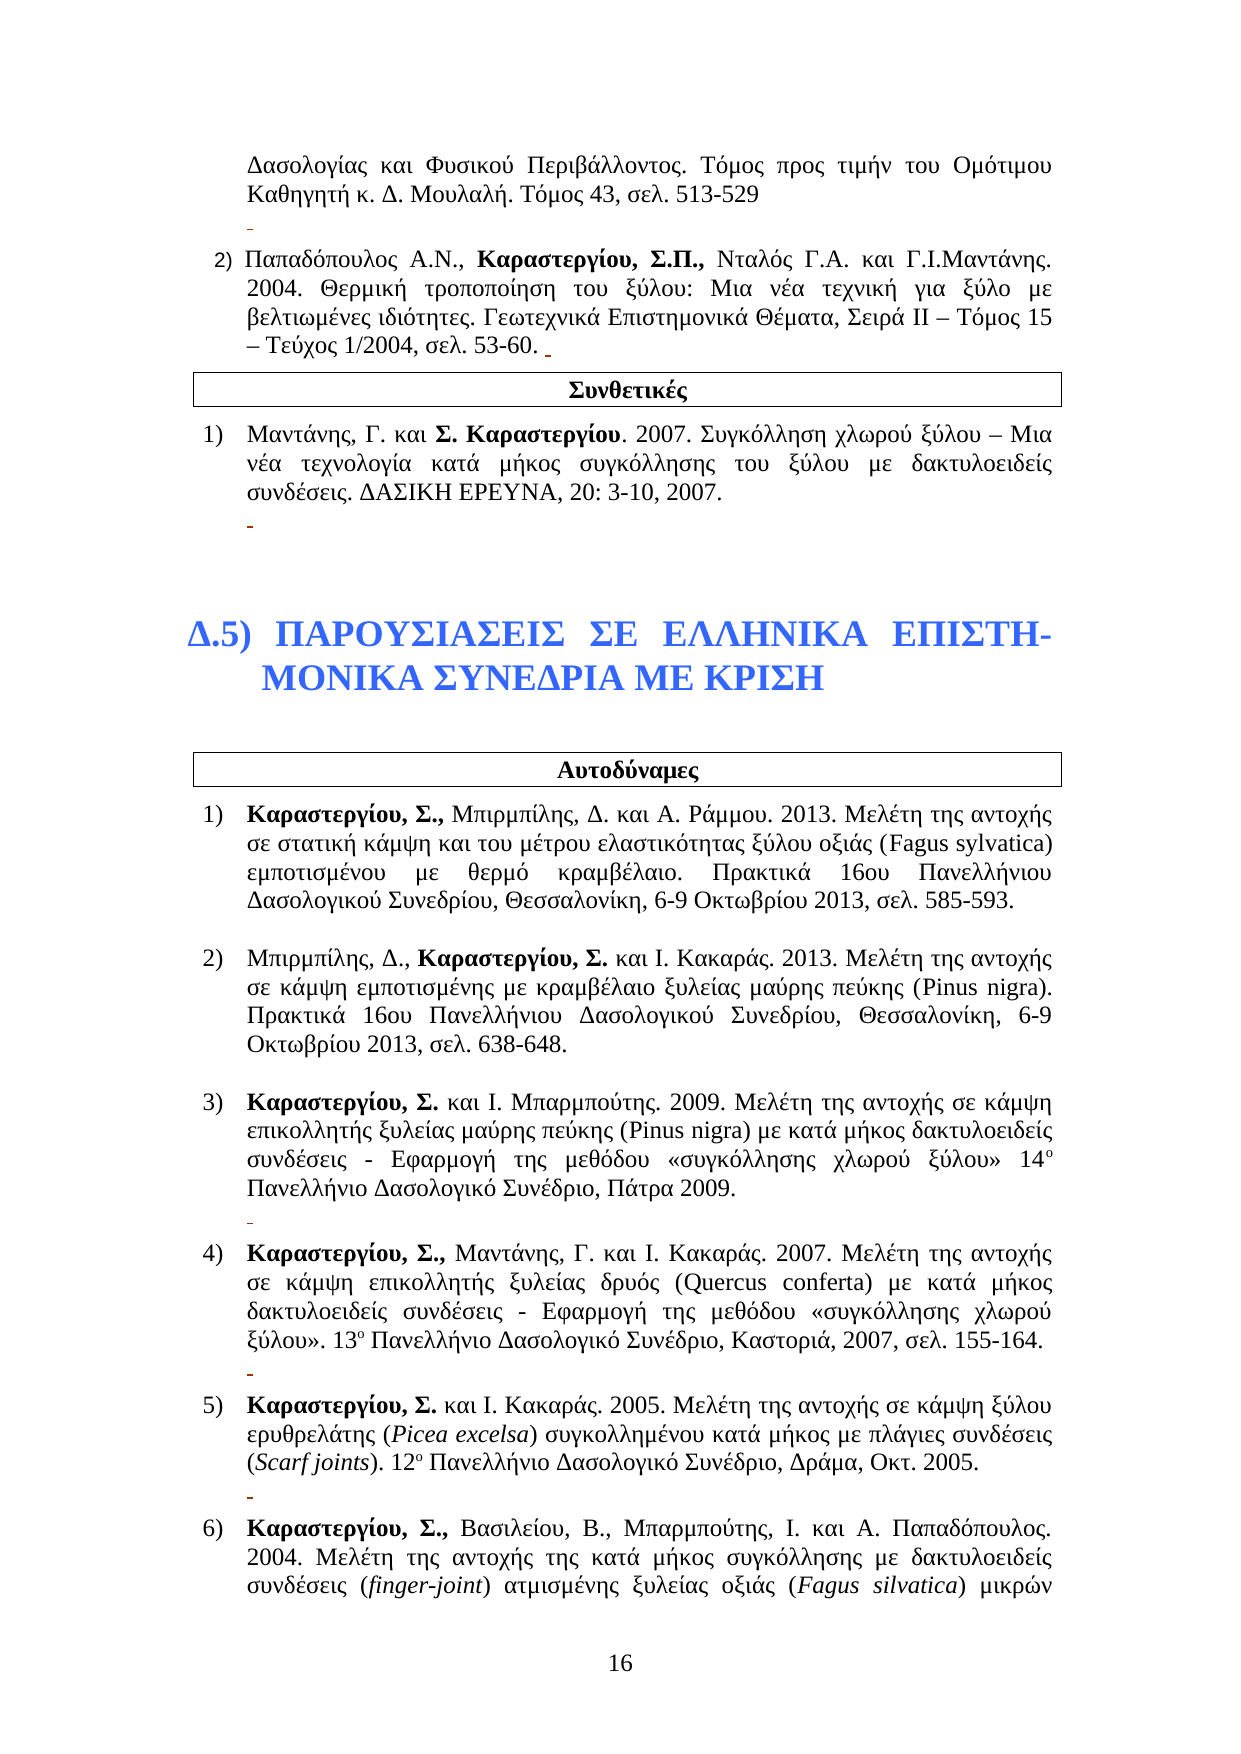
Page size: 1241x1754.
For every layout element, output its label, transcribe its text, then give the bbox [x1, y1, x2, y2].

text Αυτοδύναμες [194, 753, 1061, 786]
text 2) Παπαδόπουλος Α.Ν., Καραστεργίου, Σ.Π., Νταλός Γ.Α. και Γ.Ι.Μαντάνης. 2004. Θερμική τροποποίηση του ξύλου: Μια νέα τεχνική για ξύλο με βελτιωμένες ιδιότητες. Γεωτεχνικά Επιστημονικά Θέματα, Σειρά II – Τόμος 15 – Τεύχος 1/2004, σελ. 53-60. [202, 244, 1053, 359]
list Μπιρμπίλης, Δ., Καραστεργίου, Σ. και Ι. Κακαράς. 2013. Μελέτη της αντοχής σε κάμψη εμποτισμένης με κραμβέλαιο ξυλείας μαύρης πεύκης (Pinus nigra). Πρακτικά 16ου Πανελλήνιου Δασολογικού Συνεδρίου, Θεσσαλονίκη, 6-9 Οκτωβρίου 2013, σελ. 638-648. [202, 943, 1053, 1058]
list Καραστεργίου, Σ. και Ι. Μπαρμπούτης. 2009. Μελέτη της αντοχής σε κάμψη επικολλητής ξυλείας μαύρης πεύκης (Pinus nigra) με κατά μήκος δακτυλοειδείς συνδέσεις - Εφαρμογή της μεθόδου «συγκόλλησης χλωρού ξύλου» 14ο Πανελλήνιο Δασολογικό Συνέδριο, Πάτρα 2009. [202, 1087, 1053, 1202]
list Καραστεργίου, Σ. και Ι. Κακαράς. 2005. Μελέτη της αντοχής σε κάμψη ξύλου ερυθρελάτης (Picea excelsa) συγκολλημένου κατά μήκος με πλάγιες συνδέσεις (Scarf joints). 12ο Πανελλήνιο Δασολογικό Συνέδριο, Δράμα, Οκτ. 2005. [202, 1390, 1053, 1476]
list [202, 1513, 1053, 1599]
text Δ.5) ΠΑΡΟΥΣΙΑΣΕΙΣ ΣΕ ΕΛΛΗΝΙΚΑ ΕΠΙΣΤΗ-ΜΟΝΙΚΑ ΣΥΝΕΔΡΙΑ ΜΕ ΚΡΙΣΗ [187, 612, 1053, 698]
list Καραστεργίου, Σ., Μπιρμπίλης, Δ. και Α. Ράμμου. 2013. Μελέτη της αντοχής σε στατική κάμψη και του μέτρου ελαστικότητας ξύλου οξιάς (Fagus sylvatica) εμποτισμένου με θερμό κραμβέλαιο. Πρακτικά 16ου Πανελλήνιου Δασολογικού Συνεδρίου, Θεσσαλονίκη, 6-9 Οκτωβρίου 2013, σελ. 585-593. [202, 799, 1053, 914]
list Μαντάνης, Γ. και Σ. Καραστεργίου. 2007. Συγκόλληση χλωρού ξύλου – Μια νέα τεχνολογία κατά μήκος συγκόλλησης του ξύλου με δακτυλοειδείς συνδέσεις. ΔΑΣΙΚΗ ΕΡΕΥΝΑ, 20: 3-10, 2007. [202, 419, 1053, 505]
list Καραστεργίου, Σ., Μαντάνης, Γ. και Ι. Κακαράς. 2007. Μελέτη της αντοχής σε κάμψη επικολλητής ξυλείας δρυός (Quercus conferta) με κατά μήκος δακτυλοειδείς συνδέσεις - Εφαρμογή της μεθόδου «συγκόλλησης χλωρού ξύλου». 13ο Πανελλήνιο Δασολογικό Συνέδριο, Καστοριά, 2007, σελ. 155-164. [202, 1238, 1053, 1353]
text Συνθετικές [194, 373, 1061, 406]
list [202, 150, 1053, 207]
